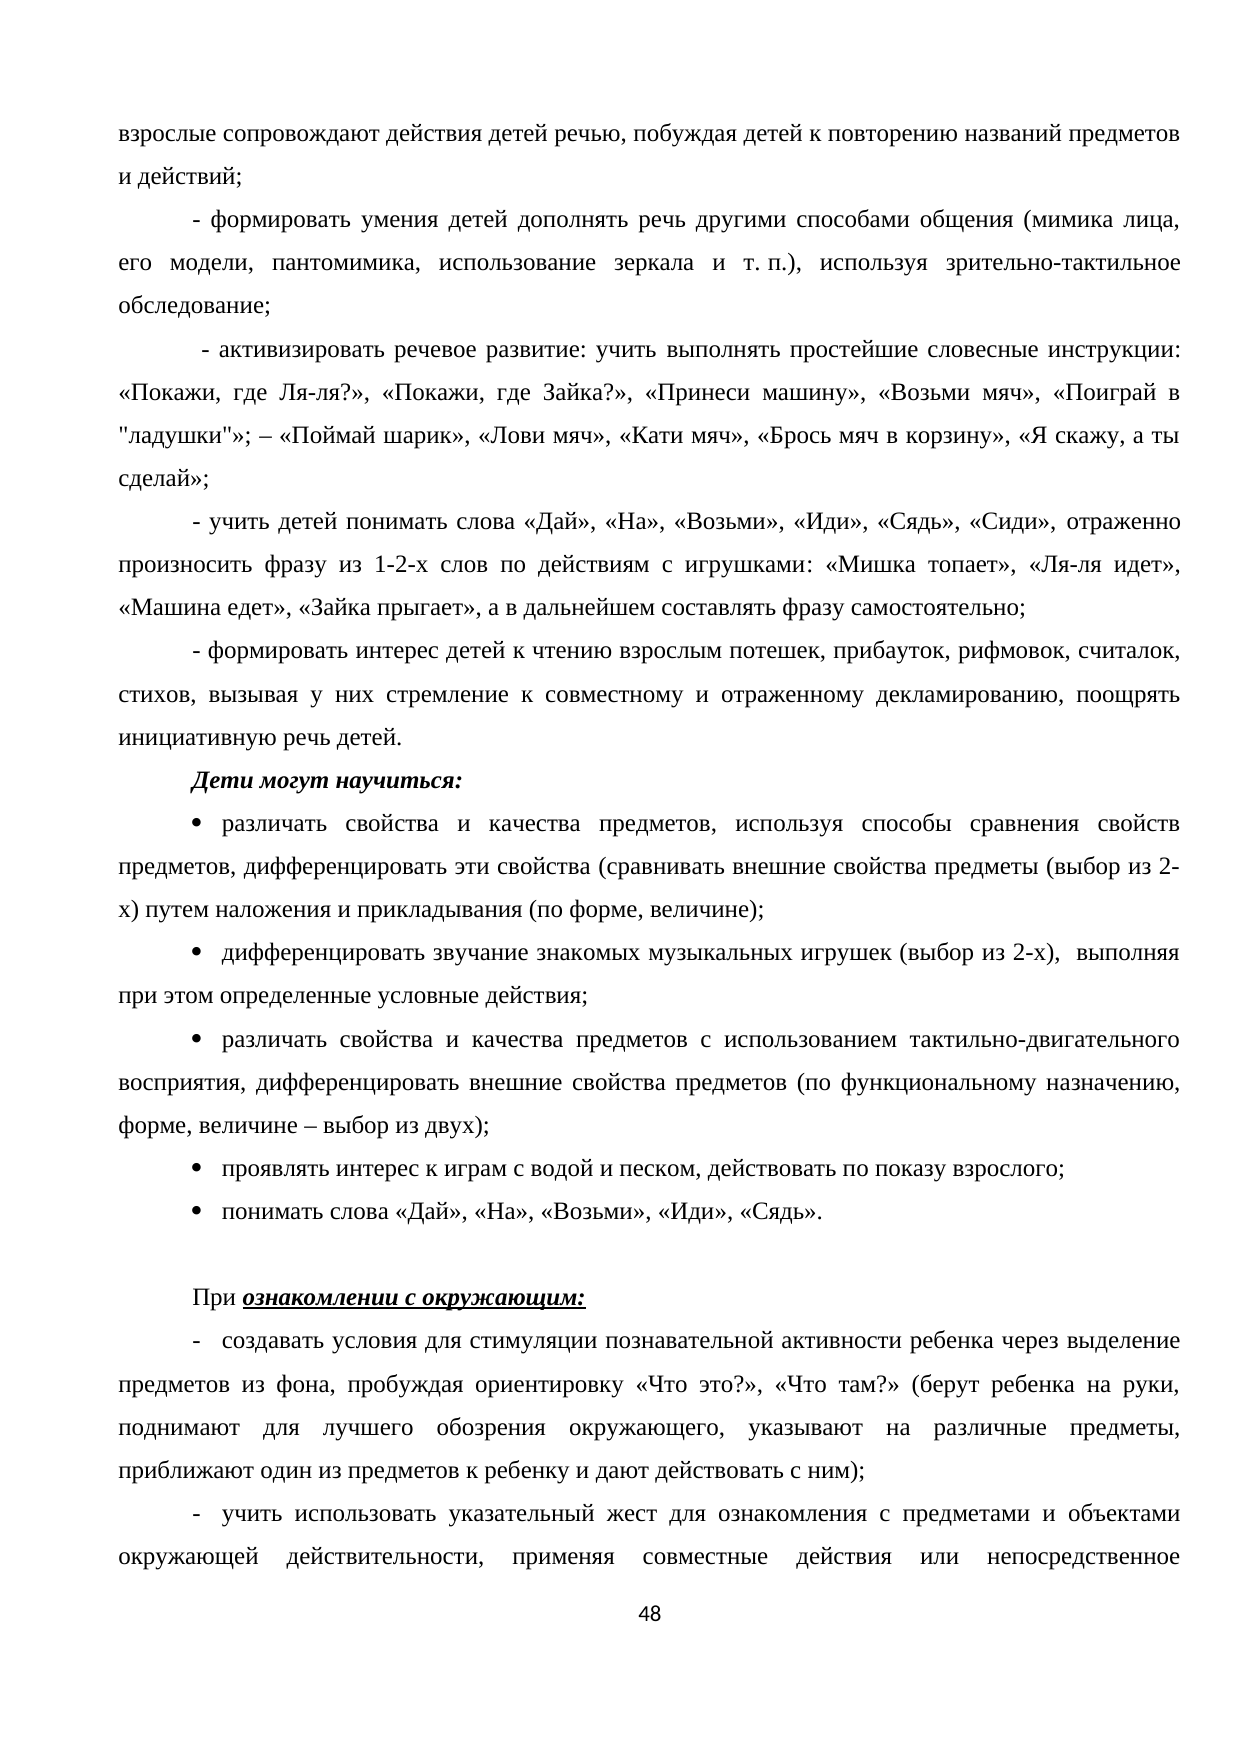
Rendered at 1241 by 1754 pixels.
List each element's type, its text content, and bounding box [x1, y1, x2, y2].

list дифференцировать звучание знакомых музыкальных игрушек (выбор из 2-х), выполняя при этом определенные условные действия; [118, 937, 1181, 1009]
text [118, 118, 1181, 190]
text - формировать умения детей дополнять речь другими способами общения (мимика лица, его модели, пантомимика, использование зеркала и т. п.), используя зрительно-тактильное обследование; [118, 204, 1181, 319]
text - формировать интерес детей к чтению взрослым потешек, прибауток, рифмовок, считалок, стихов, вызывая у них стремление к совместному и отраженному декламированию, поощрять инициативную речь детей. [118, 636, 1181, 751]
list понимать слова «Дай», «На», «Возьми», «Иди», «Сядь». [118, 1196, 1181, 1225]
list различать свойства и качества предметов, используя способы сравнения свойств предметов, дифференцировать эти свойства (сравнивать внешние свойства предметы (выбор из 2-х) путем наложения и прикладывания (по форме, величине); [118, 808, 1181, 923]
text - учить детей понимать слова «Дай», «На», «Возьми», «Иди», «Сядь», «Сиди», отраженно произносить фразу из 1-2-х слов по действиям с игрушками: «Мишка топает», «Ля-ля идет», «Машина едет», «Зайка прыгает», а в дальнейшем составлять фразу самостоятельно; [118, 506, 1181, 621]
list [118, 1498, 1181, 1570]
list проявлять интерес к играм с водой и песком, действовать по показу взрослого; [118, 1153, 1181, 1182]
text - активизировать речевое развитие: учить выполнять простейшие словесные инструкции: «Покажи, где Ля-ля?», «Покажи, где Зайка?», «Принеси машину», «Возьми мяч», «Поиграй в "ладушки"»; – «Поймай шарик», «Лови мяч», «Кати мяч», «Брось мяч в корзину», «Я скажу, а ты сделай»; [118, 334, 1181, 492]
list различать свойства и качества предметов с использованием тактильно-двигательного восприятия, дифференцировать внешние свойства предметов (по функциональному назначению, форме, величине – выбор из двух); [118, 1024, 1181, 1139]
list создавать условия для стимуляции познавательной активности ребенка через выделение предметов из фона, пробуждая ориентировку «Что это?», «Что там?» (берут ребенка на руки, поднимают для лучшего обозрения окружающего, указывают на различные предметы, приближают один из предметов к ребенку и дают действовать с ним); [118, 1326, 1181, 1484]
text При ознакомлении с окружающим: [118, 1282, 1181, 1311]
text Дети могут научиться: [118, 765, 1181, 794]
